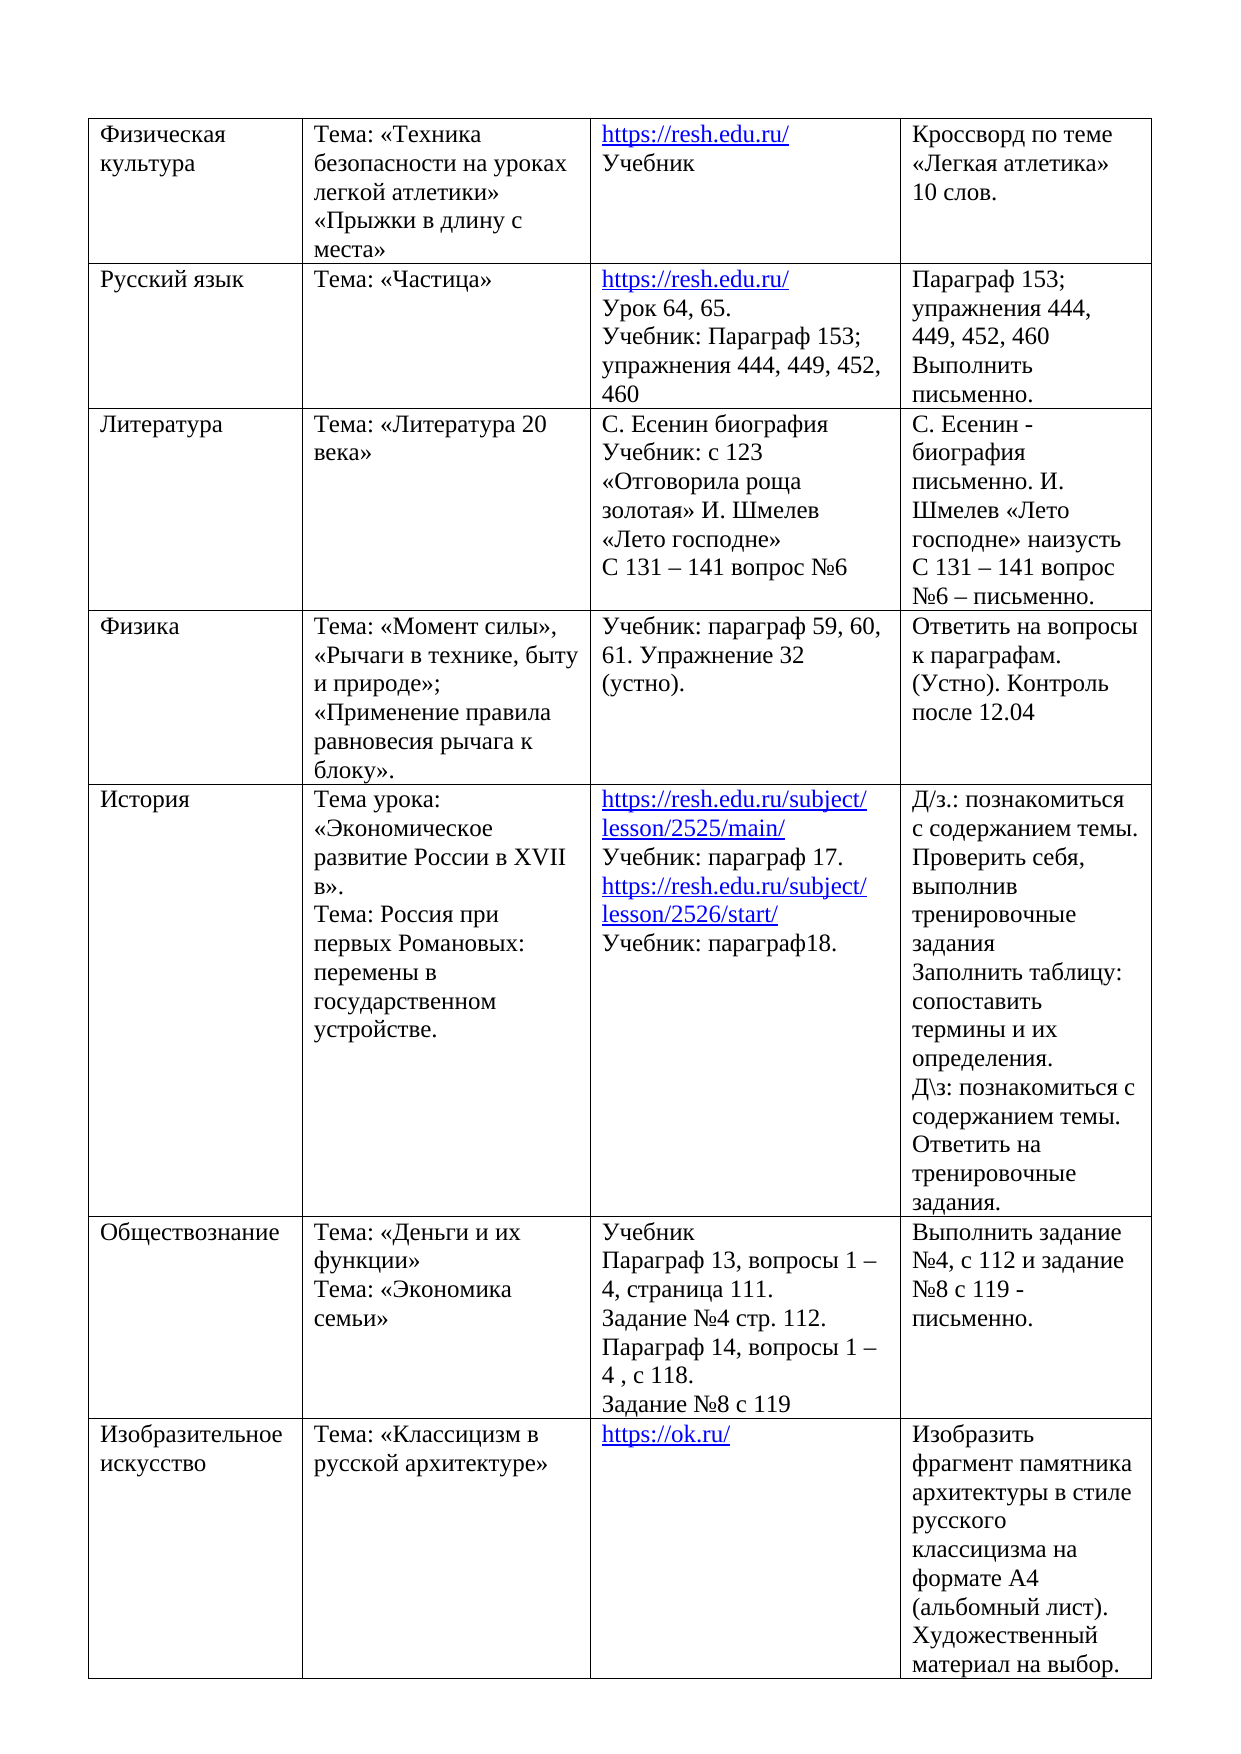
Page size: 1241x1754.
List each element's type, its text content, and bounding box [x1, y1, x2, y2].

table_cell https://ok.ru/ [591, 1419, 900, 1678]
table_cell С. Есенин - биография письменно. И. Шмелев «Лето господне» наизусть С 131 – 141 вопрос №6 – письменно. [901, 409, 1151, 610]
table_cell Русский язык [89, 264, 302, 408]
table_cell Д/з.: познакомиться с содержанием темы. Проверить себя, выполнив тренировочные задания Заполнить таблицу: сопоставить термины и их определения. Д\з: познакомиться с содержанием темы. Ответить на тренировочные задания. [901, 785, 1151, 1216]
table_cell Кроссворд по теме «Легкая атлетика» 10 слов. [901, 119, 1151, 263]
table_cell Параграф 153; упражнения 444, 449, 452, 460 Выполнить письменно. [901, 264, 1151, 408]
table_cell Выполнить задание №4, с 112 и задание №8 с 119 - письменно. [901, 1217, 1151, 1418]
table_cell Тема: «Литература 20 века» [303, 409, 590, 610]
table_cell Тема: «Техника безопасности на уроках легкой атлетики» «Прыжки в длину с места» [303, 119, 590, 263]
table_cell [89, 1419, 302, 1678]
table_cell Тема: «Частица» [303, 264, 590, 408]
table_cell Физическая культура [89, 119, 302, 263]
table_cell https://resh.edu.ru/ Урок 64, 65. Учебник: Параграф 153; упражнения 444, 449, 452, 460 [591, 264, 900, 408]
table_cell С. Есенин биография Учебник: с 123 «Отговорила роща золотая» И. Шмелев «Лето господне» С 131 – 141 вопрос №6 [591, 409, 900, 610]
table_cell Учебник Параграф 13, вопросы 1 – 4, страница 111. Задание №4 стр. 112. Параграф 14, вопросы 1 – 4 , с 118. Задание №8 с 119 [591, 1217, 900, 1418]
table_cell Литература [89, 409, 302, 610]
table_cell https://resh.edu.ru/ Учебник [591, 119, 900, 263]
table_cell История [89, 785, 302, 1216]
table_cell Тема: «Момент силы», «Рычаги в технике, быту и природе»; «Применение правила равновесия рычага к блоку». [303, 611, 590, 783]
table_cell Тема: «Деньги и их функции» Тема: «Экономика семьи» [303, 1217, 590, 1418]
table_cell Ответить на вопросы к параграфам. (Устно). Контроль после 12.04 [901, 611, 1151, 783]
table_cell Обществознание [89, 1217, 302, 1418]
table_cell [303, 1419, 590, 1678]
table_cell Физика [89, 611, 302, 783]
table_cell Тема урока: «Экономическое развитие России в XVII в». Тема: Россия при первых Романовых: перемены в государственном устройстве. [303, 785, 590, 1216]
table_cell https://resh.edu.ru/subject/lesson/2525/main/ Учебник: параграф 17. https://resh.edu.ru/subject/lesson/2526/start/ Учебник: параграф18. [591, 785, 900, 1216]
table_cell Учебник: параграф 59, 60, 61. Упражнение 32 (устно). [591, 611, 900, 783]
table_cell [901, 1419, 1151, 1678]
